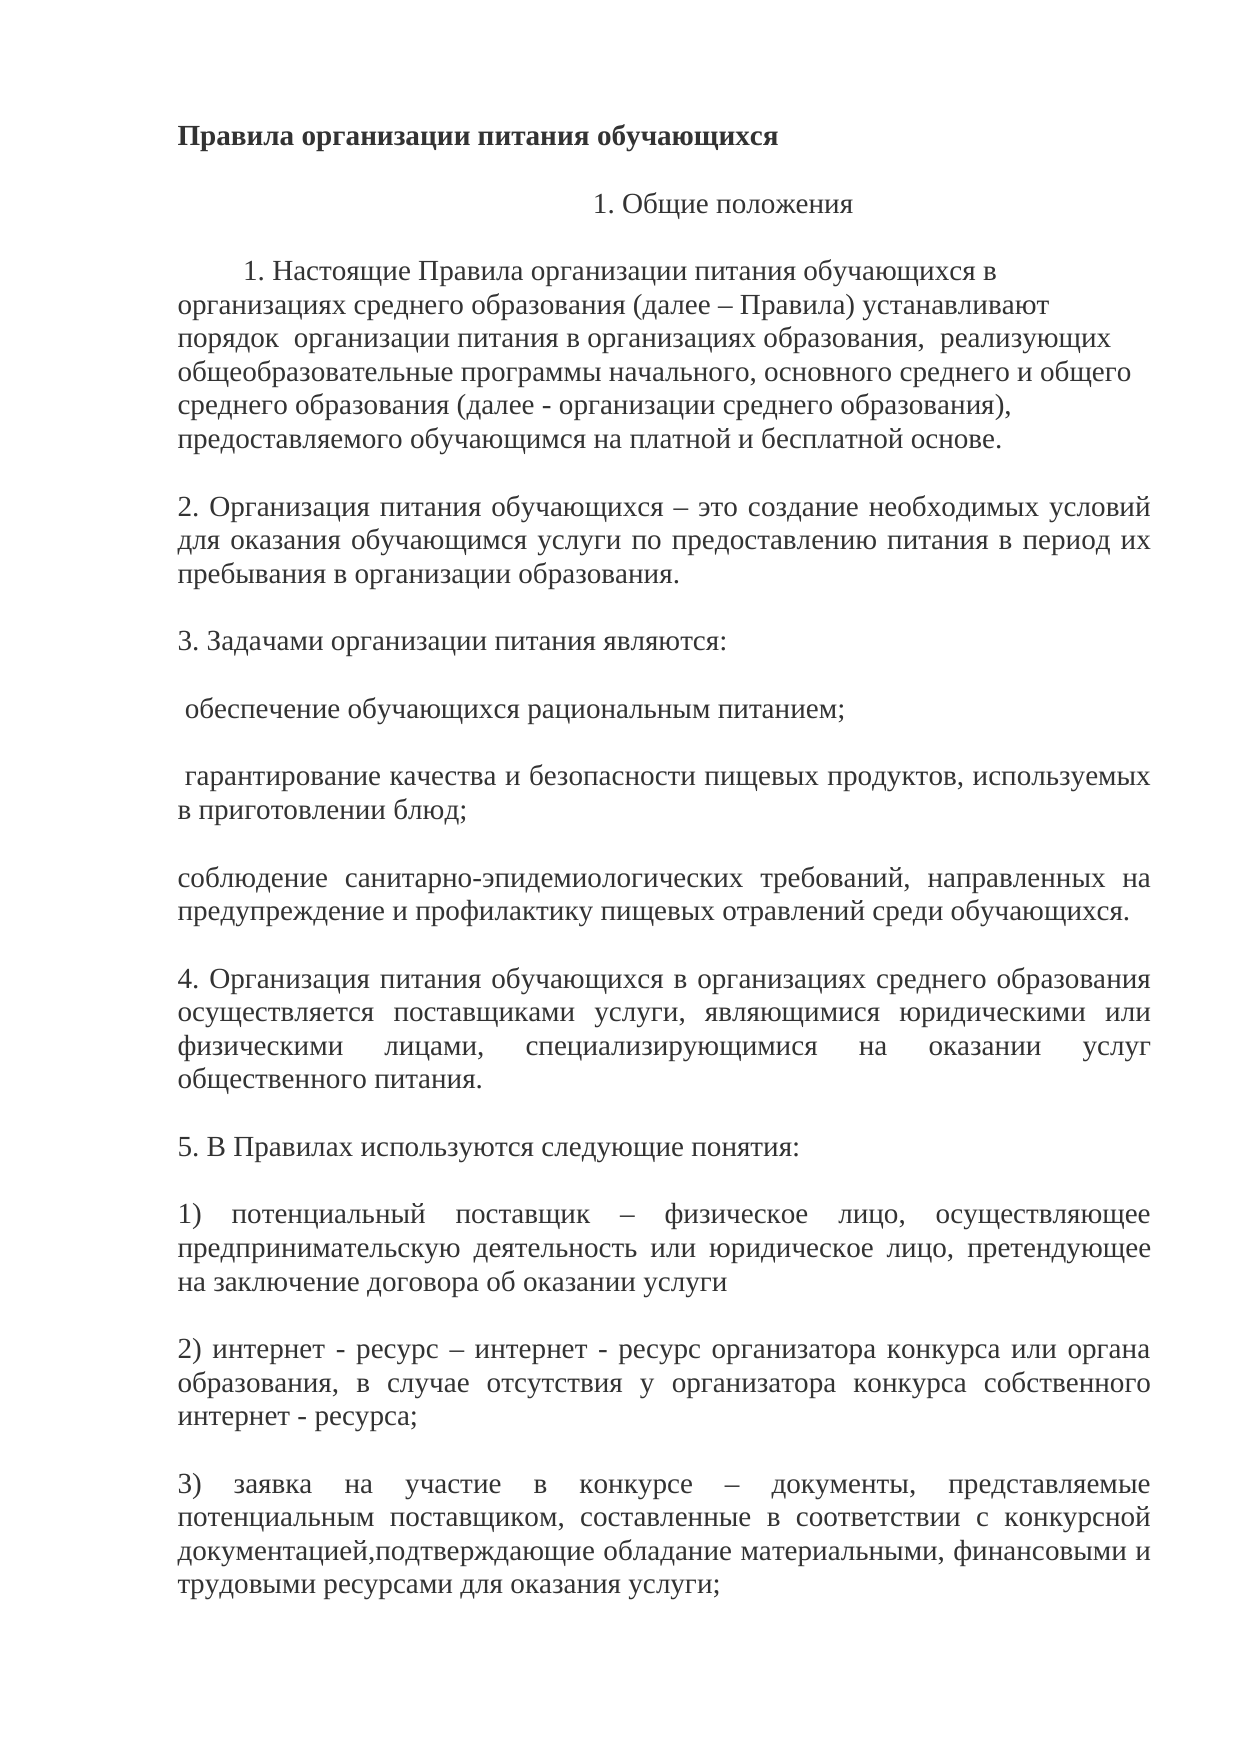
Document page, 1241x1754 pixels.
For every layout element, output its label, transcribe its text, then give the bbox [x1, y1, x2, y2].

text 1) потенциальный поставщик – физическое лицо, осуществляющее предпринимательскую деятельность или юридическое лицо, претендующее на заключение договора об оказании услуги [177, 1197, 1152, 1297]
text 4. Организация питания обучающихся в организациях среднего образования осуществляется поставщиками услуги, являющимися юридическими или физическими лицами, специализирующимися на оказании услуг общественного питания. [177, 961, 1152, 1095]
text 2) интернет - ресурс – интернет - ресурс организатора конкурса или органа образования, в случае отсутствия у организатора конкурса собственного интернет - ресурса; [177, 1331, 1152, 1432]
text 5. В Правилах используются следующие понятия: [177, 1129, 1152, 1163]
text гарантирование качества и безопасности пищевых продуктов, используемых в приготовлении блюд; [177, 758, 1152, 826]
text Правила организации питания обучающихся [177, 118, 1152, 152]
text 1. Настоящие Правила организации питания обучающихся в организациях среднего образования (далее – Правила) устанавливают порядок организации питания в организациях образования, реализующих общеобразовательные программы начального, основного среднего и общего среднего образования (далее - организации среднего образования), предоставляемого обучающимся на платной и бесплатной основе. [177, 253, 1152, 454]
text обеспечение обучающихся рациональным питанием; [177, 691, 1152, 724]
text 3) заявка на участие в конкурсе – документы, представляемые потенциальным поставщиком, составленные в соответствии с конкурсной документацией,подтверждающие обладание материальными, финансовыми и трудовыми ресурсами для оказания услуги; [177, 1466, 1152, 1600]
text 2. Организация питания обучающихся – это создание необходимых условий для оказания обучающимся услуги по предоставлению питания в период их пребывания в организации образования. [177, 489, 1152, 589]
text 1. Общие положения [177, 186, 1152, 219]
text соблюдение санитарно-эпидемиологических требований, направленных на предупреждение и профилактику пищевых отравлений среди обучающихся. [177, 860, 1152, 927]
text 3. Задачами организации питания являются: [177, 623, 1152, 657]
